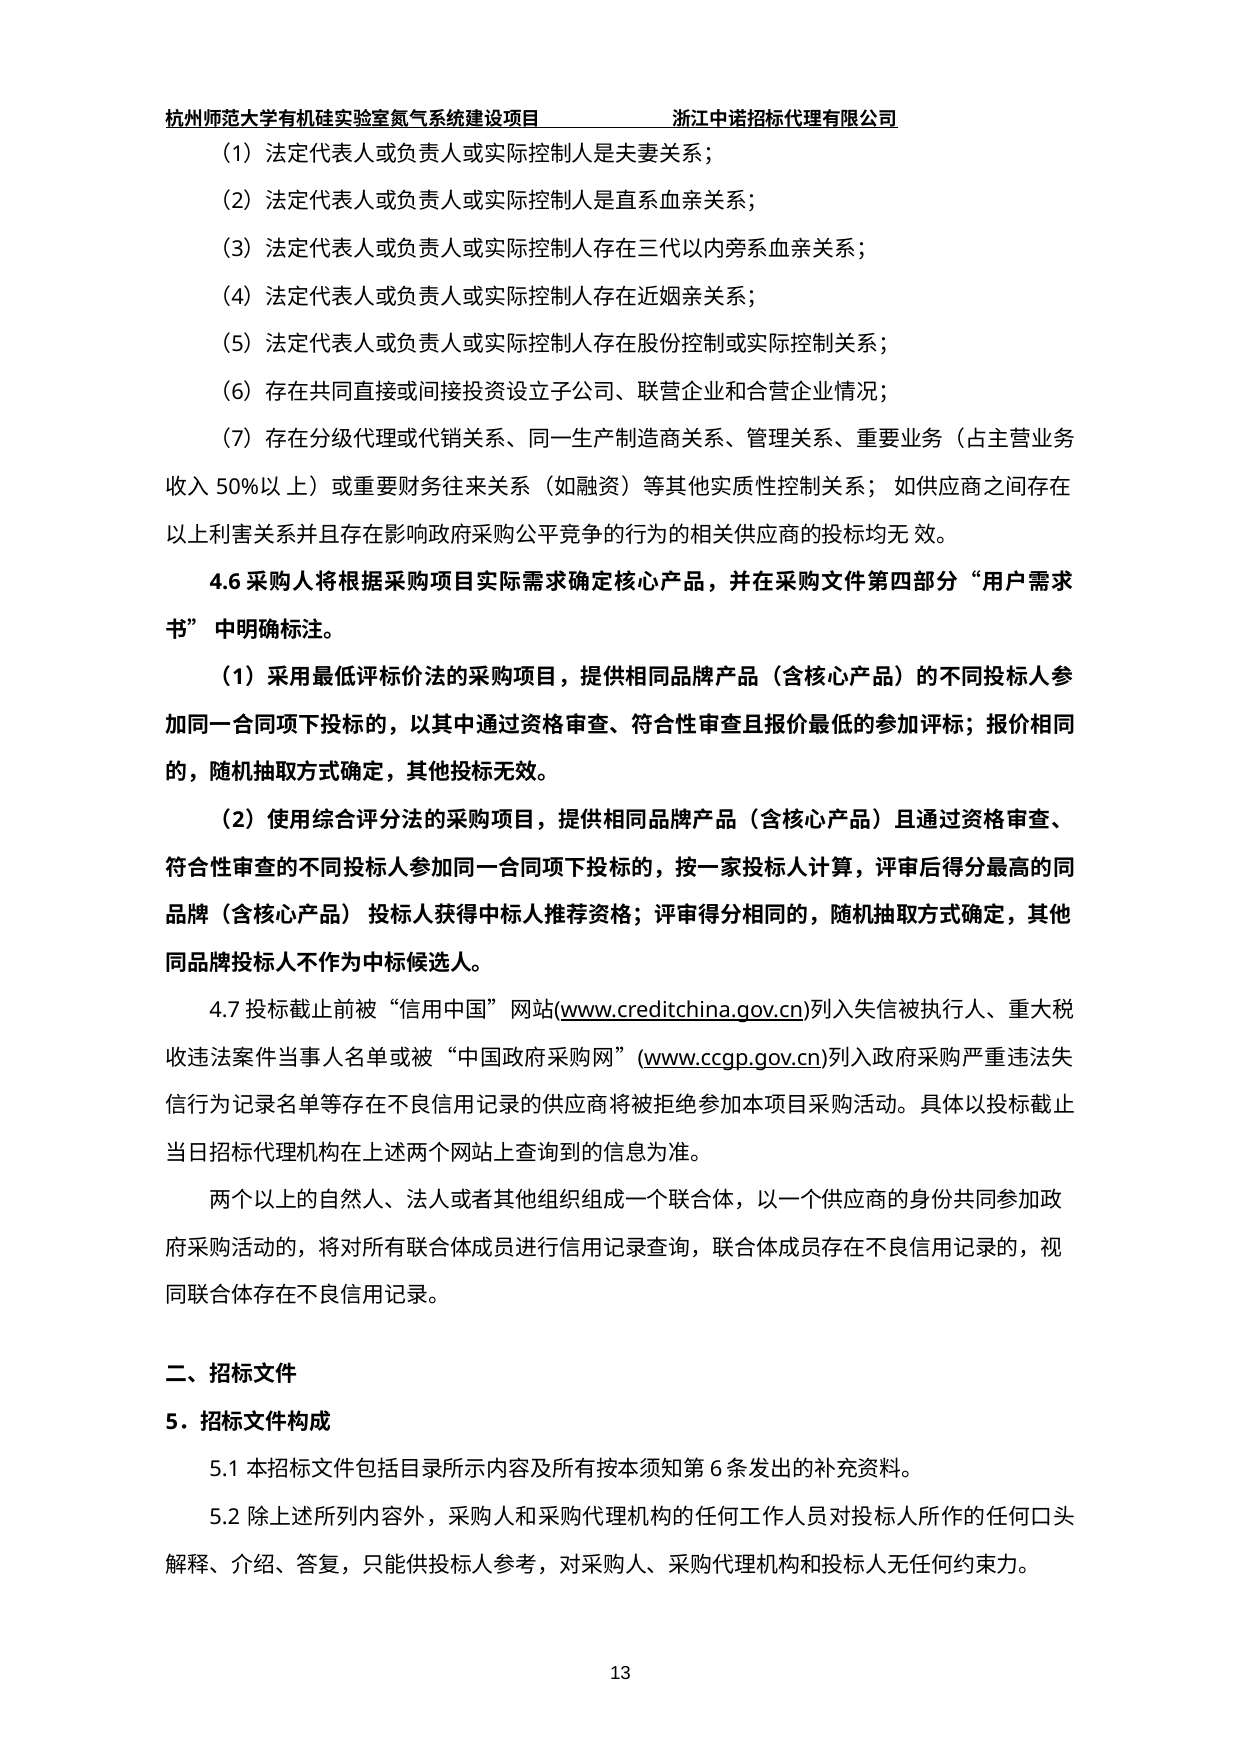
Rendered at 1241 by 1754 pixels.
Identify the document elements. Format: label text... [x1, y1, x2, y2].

text （1）采用最低评标价法的采购项目，提供相同品牌产品（含核心产品）的不同投标人参加同一合同项下投标的，以其中通过资格审查、符合性审查且报价最低的参加评标；报价相同的，随机抽取方式确定，其他投标无效。 [165, 659, 1075, 786]
text （3）法定代表人或负责人或实际控制人存在三代以内旁系血亲关系； [165, 231, 1075, 263]
text （4）法定代表人或负责人或实际控制人存在近姻亲关系； [165, 279, 1075, 310]
text 5.2 除上述所列内容外，采购人和采购代理机构的任何工作人员对投标人所作的任何口头解释、介绍、答复，只能供投标人参考，对采购人、采购代理机构和投标人无任何约束力。 [165, 1499, 1075, 1578]
text （5）法定代表人或负责人或实际控制人存在股份控制或实际控制关系； [165, 326, 1075, 358]
text （7）存在分级代理或代销关系、同一生产制造商关系、管理关系、重要业务（占主营业务收入 50%以 上）或重要财务往来关系（如融资）等其他实质性控制关系； 如供应商之间存在以上利害关系并且存在影响政府采购公平竞争的行为的相关供应商的投标均无 效。 [165, 421, 1075, 548]
text 4.7投标截止前被“信用中国”网站(www.creditchina.gov.cn)列入失信被执行人、重大税收违法案件当事人名单或被“中国政府采购网”(www.ccgp.gov.cn)列入政府采购严重违法失信行为记录名单等存在不良信用记录的供应商将被拒绝参加本项目采购活动。具体以投标截止当日招标代理机构在上述两个网站上查询到的信息为准。 [165, 992, 1075, 1166]
text （1）法定代表人或负责人或实际控制人是夫妻关系； [165, 136, 1075, 168]
subtitle 两个以上的自然人、法人或者其他组织组成一个联合体，以一个供应商的身份共同参加政府采购活动的，将对所有联合体成员进行信用记录查询，联合体成员存在不良信用记录的，视同联合体存在不良信用记录。 [165, 1182, 1075, 1309]
text （2）使用综合评分法的采购项目，提供相同品牌产品（含核心产品）且通过资格审查、符合性审查的不同投标人参加同一合同项下投标的，按一家投标人计算，评审后得分最高的同品牌（含核心产品） 投标人获得中标人推荐资格；评审得分相同的，随机抽取方式确定，其他同品牌投标人不作为中标候选人。 [165, 802, 1075, 976]
text 5.1 本招标文件包括目录所示内容及所有按本须知第6条发出的补充资料。 [165, 1451, 1075, 1483]
text 4.6采购人将根据采购项目实际需求确定核心产品，并在采购文件第四部分“用户需求书” 中明确标注。 [165, 564, 1075, 643]
subtitle 二、招标文件 [165, 1356, 1075, 1388]
text 5．招标文件构成 [165, 1404, 1075, 1436]
text （2）法定代表人或负责人或实际控制人是直系血亲关系； [165, 183, 1075, 215]
text （6）存在共同直接或间接投资设立子公司、联营企业和合营企业情况； [165, 374, 1075, 406]
